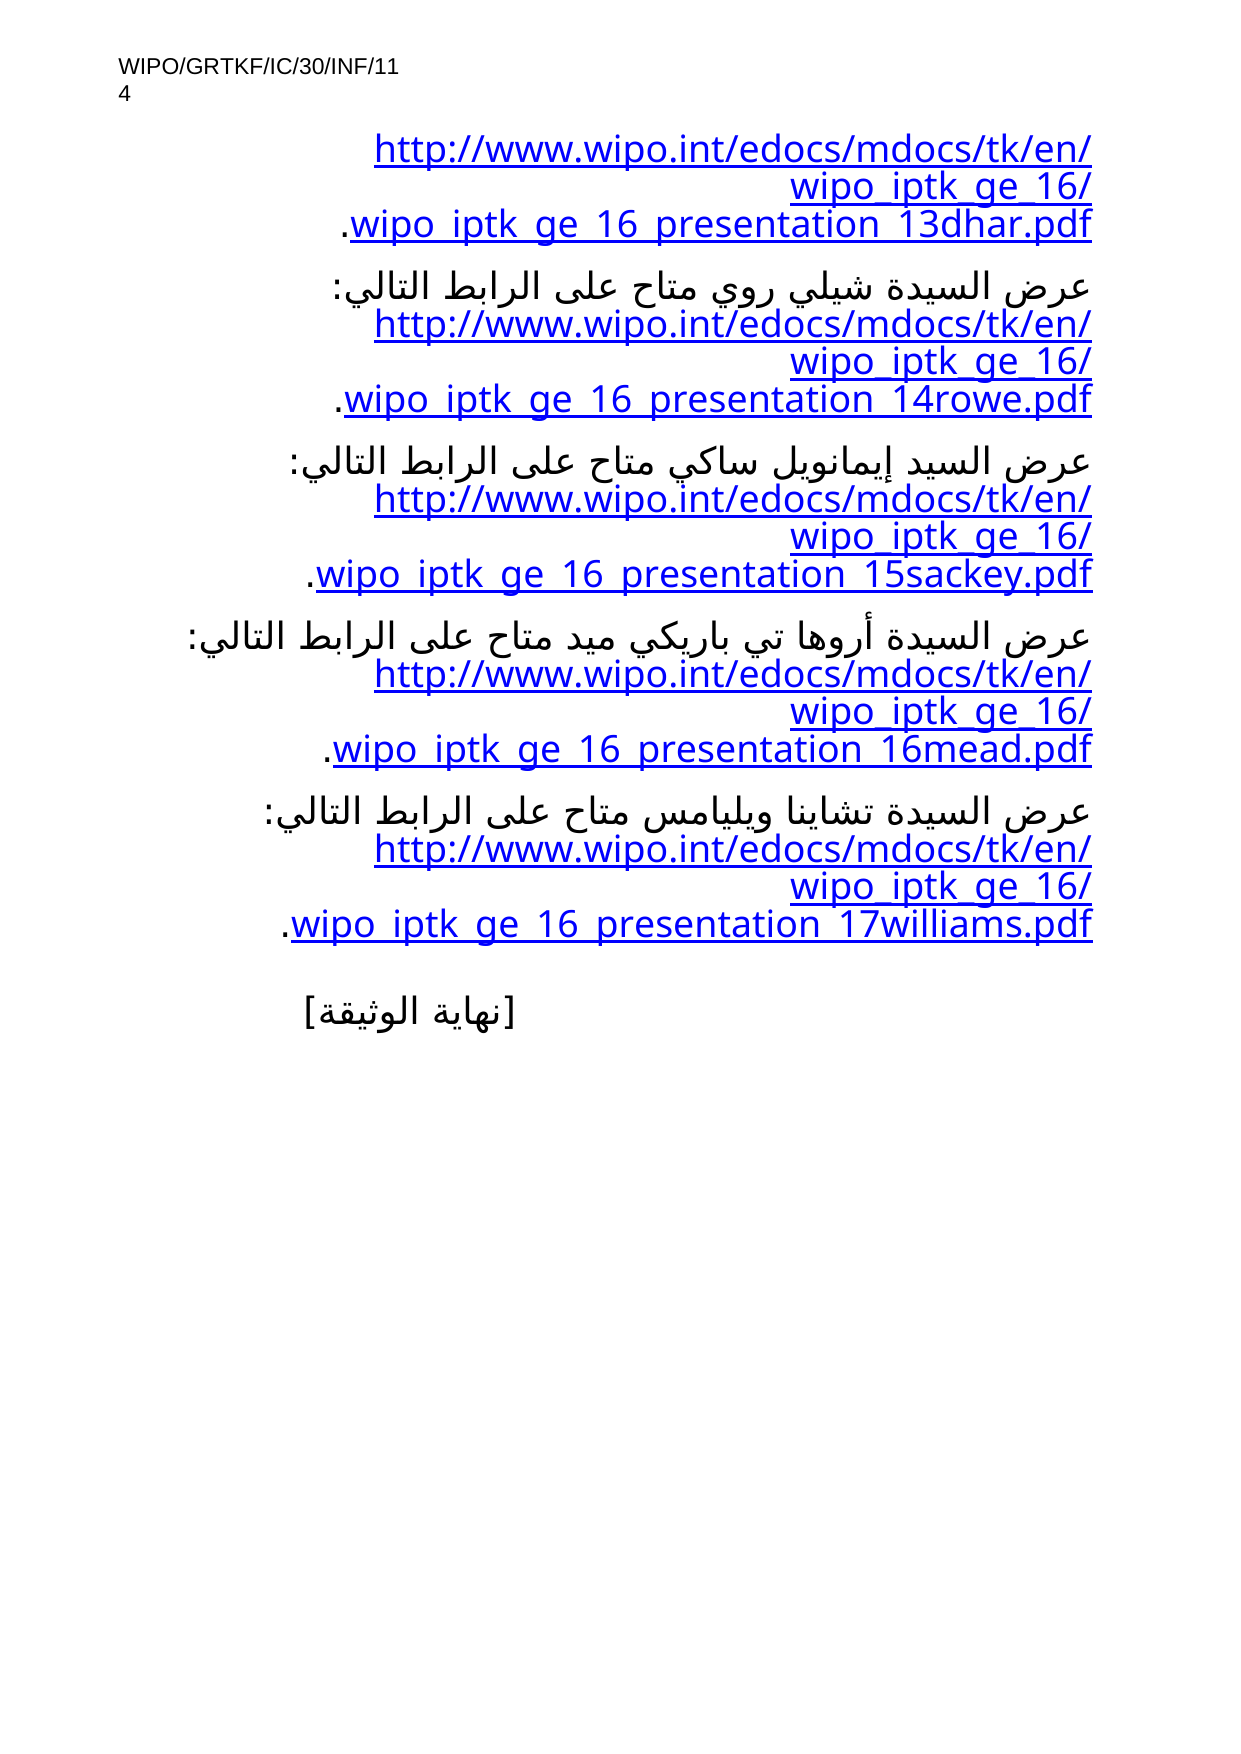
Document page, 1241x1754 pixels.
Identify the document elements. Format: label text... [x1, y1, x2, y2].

text http://www.wipo.int/edocs/mdocs/tk/en/wipo_iptk_ge_16/wipo_iptk_ge_16_presentation_15sackey.pdf. [118, 482, 1092, 595]
text عرض السيدة تشاينا ويليامس متاح على الرابط التالي: [118, 795, 456, 832]
text عرض السيدة تشاينا ويليامس متاح على الرابط التالي: [438, 795, 1092, 832]
text عرض السيدة شيلي روي متاح على الرابط التالي: [506, 270, 1092, 307]
text عرض السيدة أروها تي باريكي ميد متاح على الرابط التالي: [118, 620, 379, 657]
text عرض السيدة شيلي روي متاح على الرابط التالي: [118, 270, 524, 307]
text عرض السيد إيمانويل ساكي متاح على الرابط التالي: [118, 445, 481, 482]
text http://www.wipo.int/edocs/mdocs/tk/en/wipo_iptk_ge_16/wipo_iptk_ge_16_presentation_16mead.pdf. [118, 657, 1092, 770]
text [نهاية الوثيقة] [118, 995, 403, 1032]
text عرض السيدة أروها تي باريكي ميد متاح على الرابط التالي: [361, 620, 1092, 657]
text http://www.wipo.int/edocs/mdocs/tk/en/wipo_iptk_ge_16/wipo_iptk_ge_16_presentation_14rowe.pdf. [118, 307, 1092, 420]
text [نهاية الوثيقة] [469, 995, 516, 1032]
text http://www.wipo.int/edocs/mdocs/tk/en/wipo_iptk_ge_16/wipo_iptk_ge_16_presentation_13dhar.pdf. [118, 132, 1092, 245]
text http://www.wipo.int/edocs/mdocs/tk/en/wipo_iptk_ge_16/wipo_iptk_ge_16_presentation_17williams.pdf. [118, 832, 1092, 945]
text [نهاية الوثيقة] [387, 995, 479, 1032]
text عرض السيد إيمانويل ساكي متاح على الرابط التالي: [463, 445, 1092, 482]
